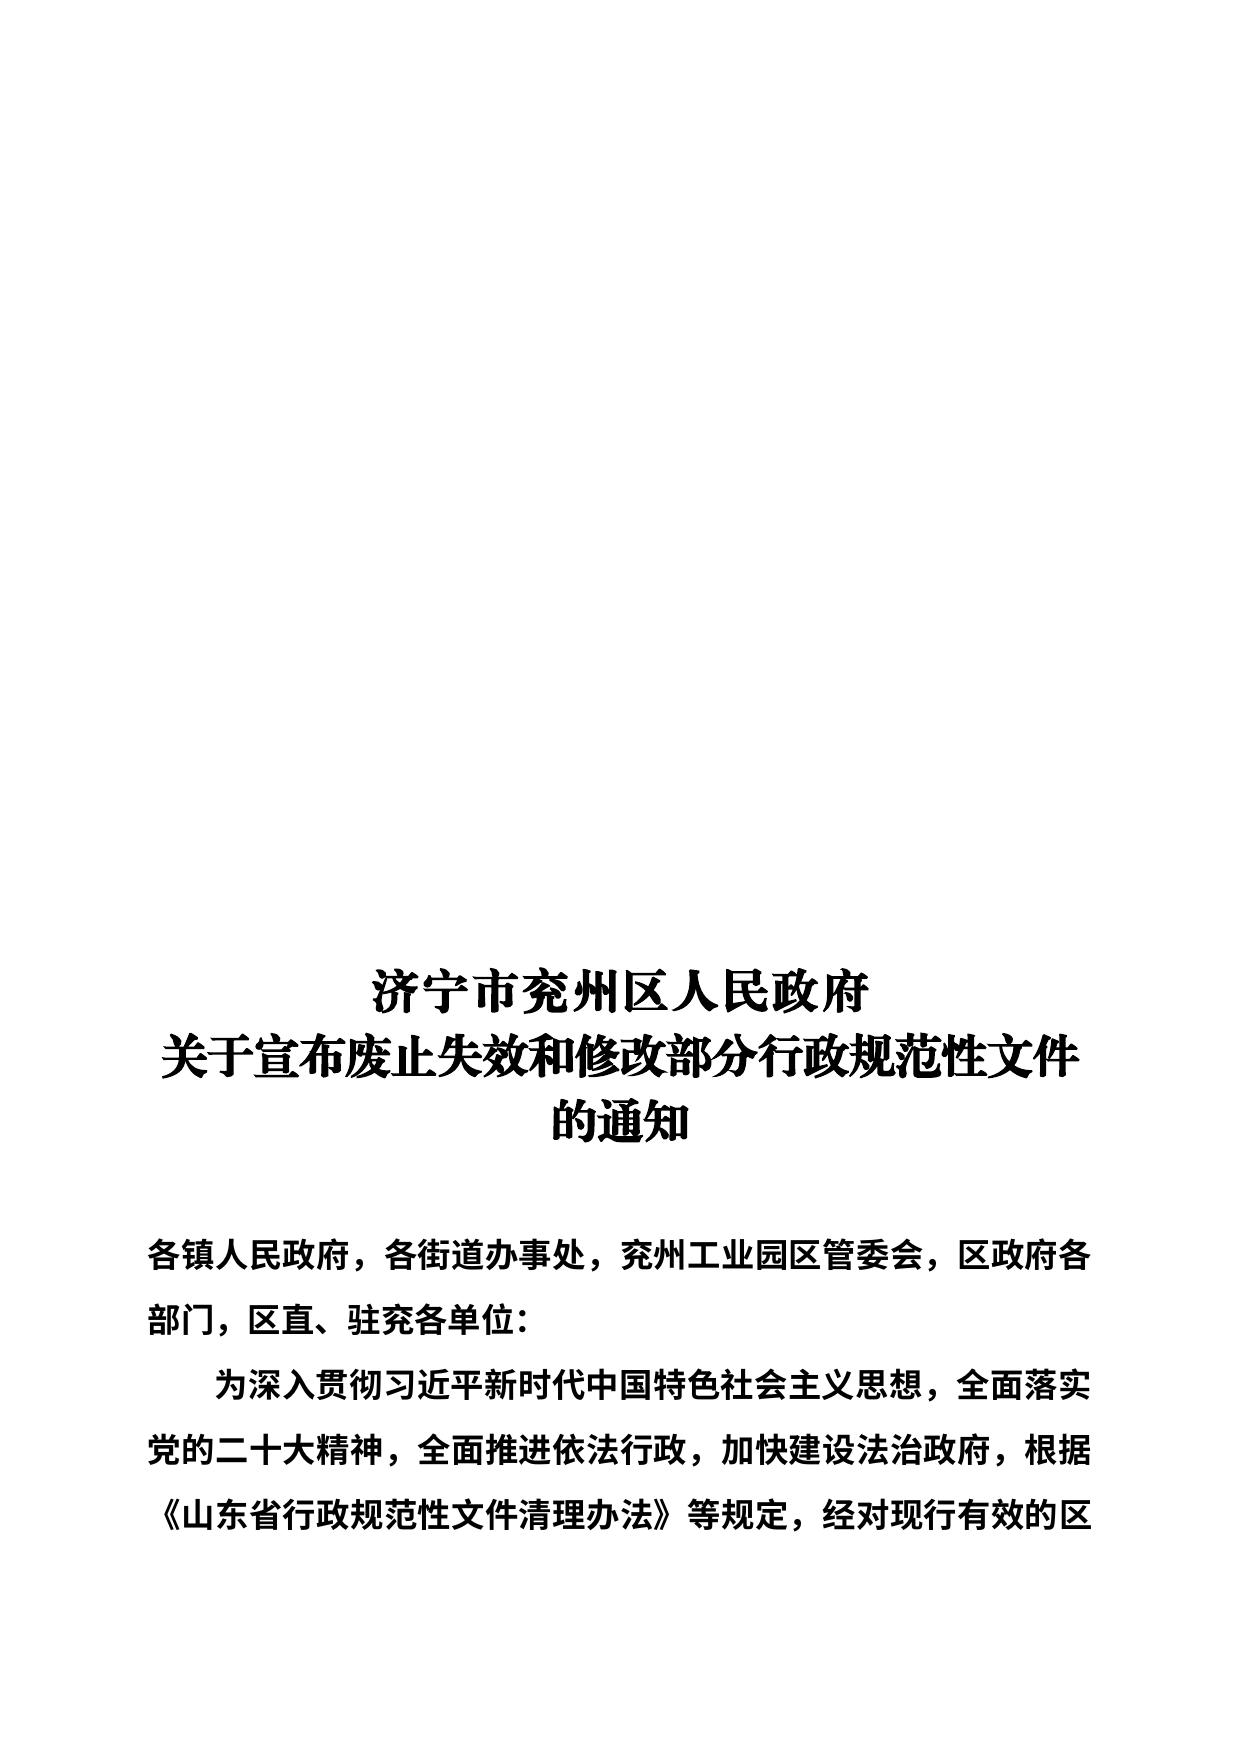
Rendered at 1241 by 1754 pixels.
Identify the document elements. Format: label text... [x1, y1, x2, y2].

text 各镇人民政府，各街道办事处，兖州工业园区管委会，区政府各部门，区直、驻兖各单位： [148, 1220, 1093, 1350]
text 关于宣布废止失效和修改部分行政规范性文件的通知 [148, 1025, 1093, 1155]
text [148, 1350, 1093, 1545]
text 济宁市兖州区人民政府 [148, 960, 1093, 1025]
